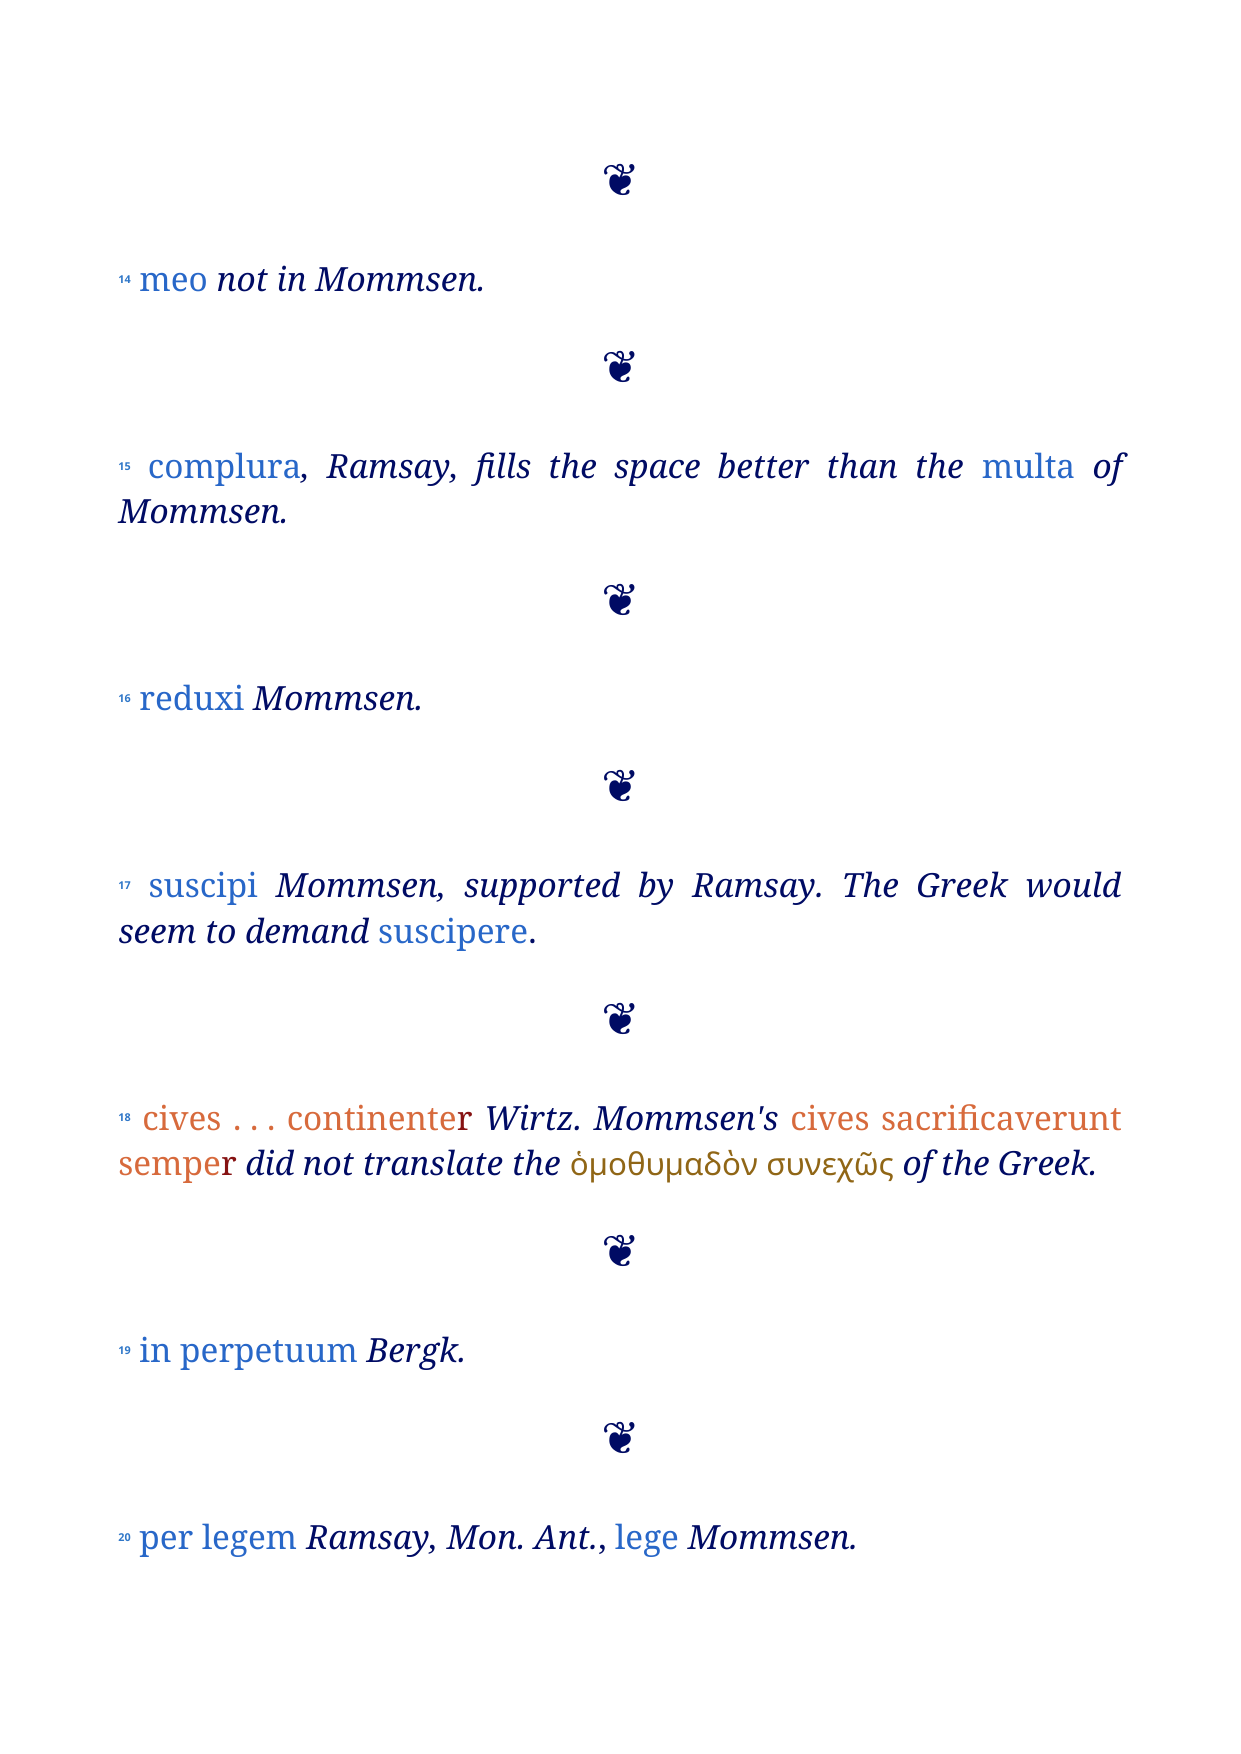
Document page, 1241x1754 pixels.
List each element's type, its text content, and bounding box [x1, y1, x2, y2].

text ❦ [118, 567, 1122, 629]
text ❦ [118, 148, 1122, 210]
text 17 suscipi Mommsen, supported by Ramsay. The Greek would seem to demand suscipere. [118, 862, 1122, 953]
text ❦ [118, 1219, 1122, 1281]
text ❦ [118, 754, 1122, 816]
text ❦ [118, 1406, 1122, 1468]
text ❦ [118, 986, 1122, 1049]
text 19 in perpetuum Bergk. [118, 1327, 1122, 1372]
text 15 complura, Ramsay, fills the space better than the multa of Mommsen. [118, 443, 1122, 534]
text ❦ [118, 334, 1122, 397]
text 18 cives . . . continenter Wirtz. Mommsen's cives sacrificaverunt semper did not translate the ὁμοθυμαδὸν συνεχῶς of the Greek. [118, 1094, 1122, 1185]
text 14 meo not in Mommsen. [118, 256, 1122, 301]
text 20 per legem Ramsay, Mon. Ant., lege Mommsen. [118, 1514, 1122, 1559]
text 16 reduxi Mommsen. [118, 675, 1122, 721]
